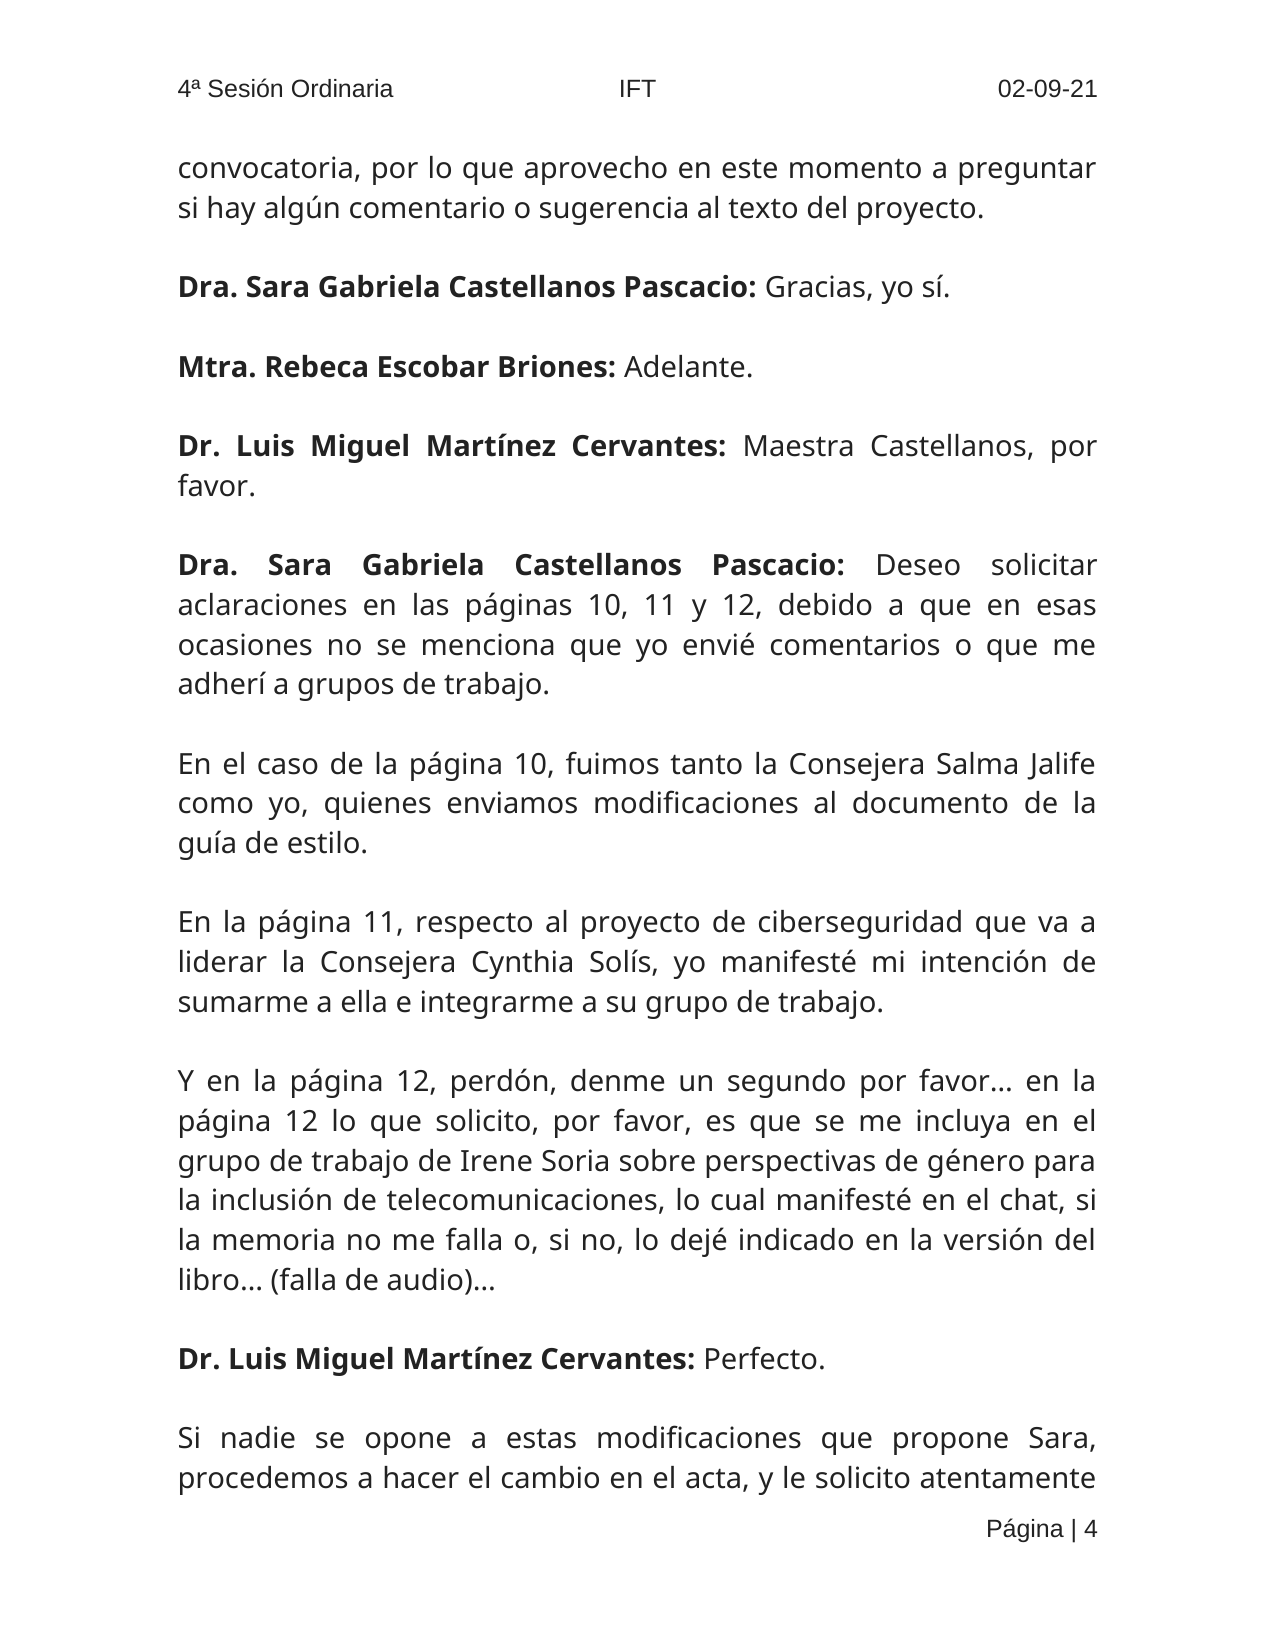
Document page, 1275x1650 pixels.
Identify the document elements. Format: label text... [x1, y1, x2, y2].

text En el caso de la página 10, fuimos tanto la Consejera Salma Jalife como yo, quienes enviamos modificaciones al documento de la guía de estilo. [177, 743, 1098, 862]
text Dra. Sara Gabriela Castellanos Pascacio: Gracias, yo sí. [177, 267, 1098, 306]
text Dra. Sara Gabriela Castellanos Pascacio: Deseo solicitar aclaraciones en las páginas 10, 11 y 12, debido a que en esas ocasiones no se menciona que yo envié comentarios o que me adherí a grupos de trabajo. [177, 544, 1098, 703]
text Y en la página 12, perdón, denme un segundo por favor… en la página 12 lo que solicito, por favor, es que se me incluya en el grupo de trabajo de Irene Soria sobre perspectivas de género para la inclusión de telecomunicaciones, lo cual manifesté en el chat, si la memoria no me falla o, si no, lo dejé indicado en la versión del libro… (falla de audio)… [177, 1060, 1098, 1298]
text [177, 148, 1098, 227]
text En la página 11, respecto al proyecto de ciberseguridad que va a liderar la Consejera Cynthia Solís, yo manifesté mi intención de sumarme a ella e integrarme a su grupo de trabajo. [177, 902, 1098, 1021]
text Dr. Luis Miguel Martínez Cervantes: Maestra Castellanos, por favor. [177, 425, 1098, 505]
text Dr. Luis Miguel Martínez Cervantes: Perfecto. [177, 1338, 1098, 1378]
text Mtra. Rebeca Escobar Briones: Adelante. [177, 346, 1098, 386]
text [177, 1418, 1098, 1497]
